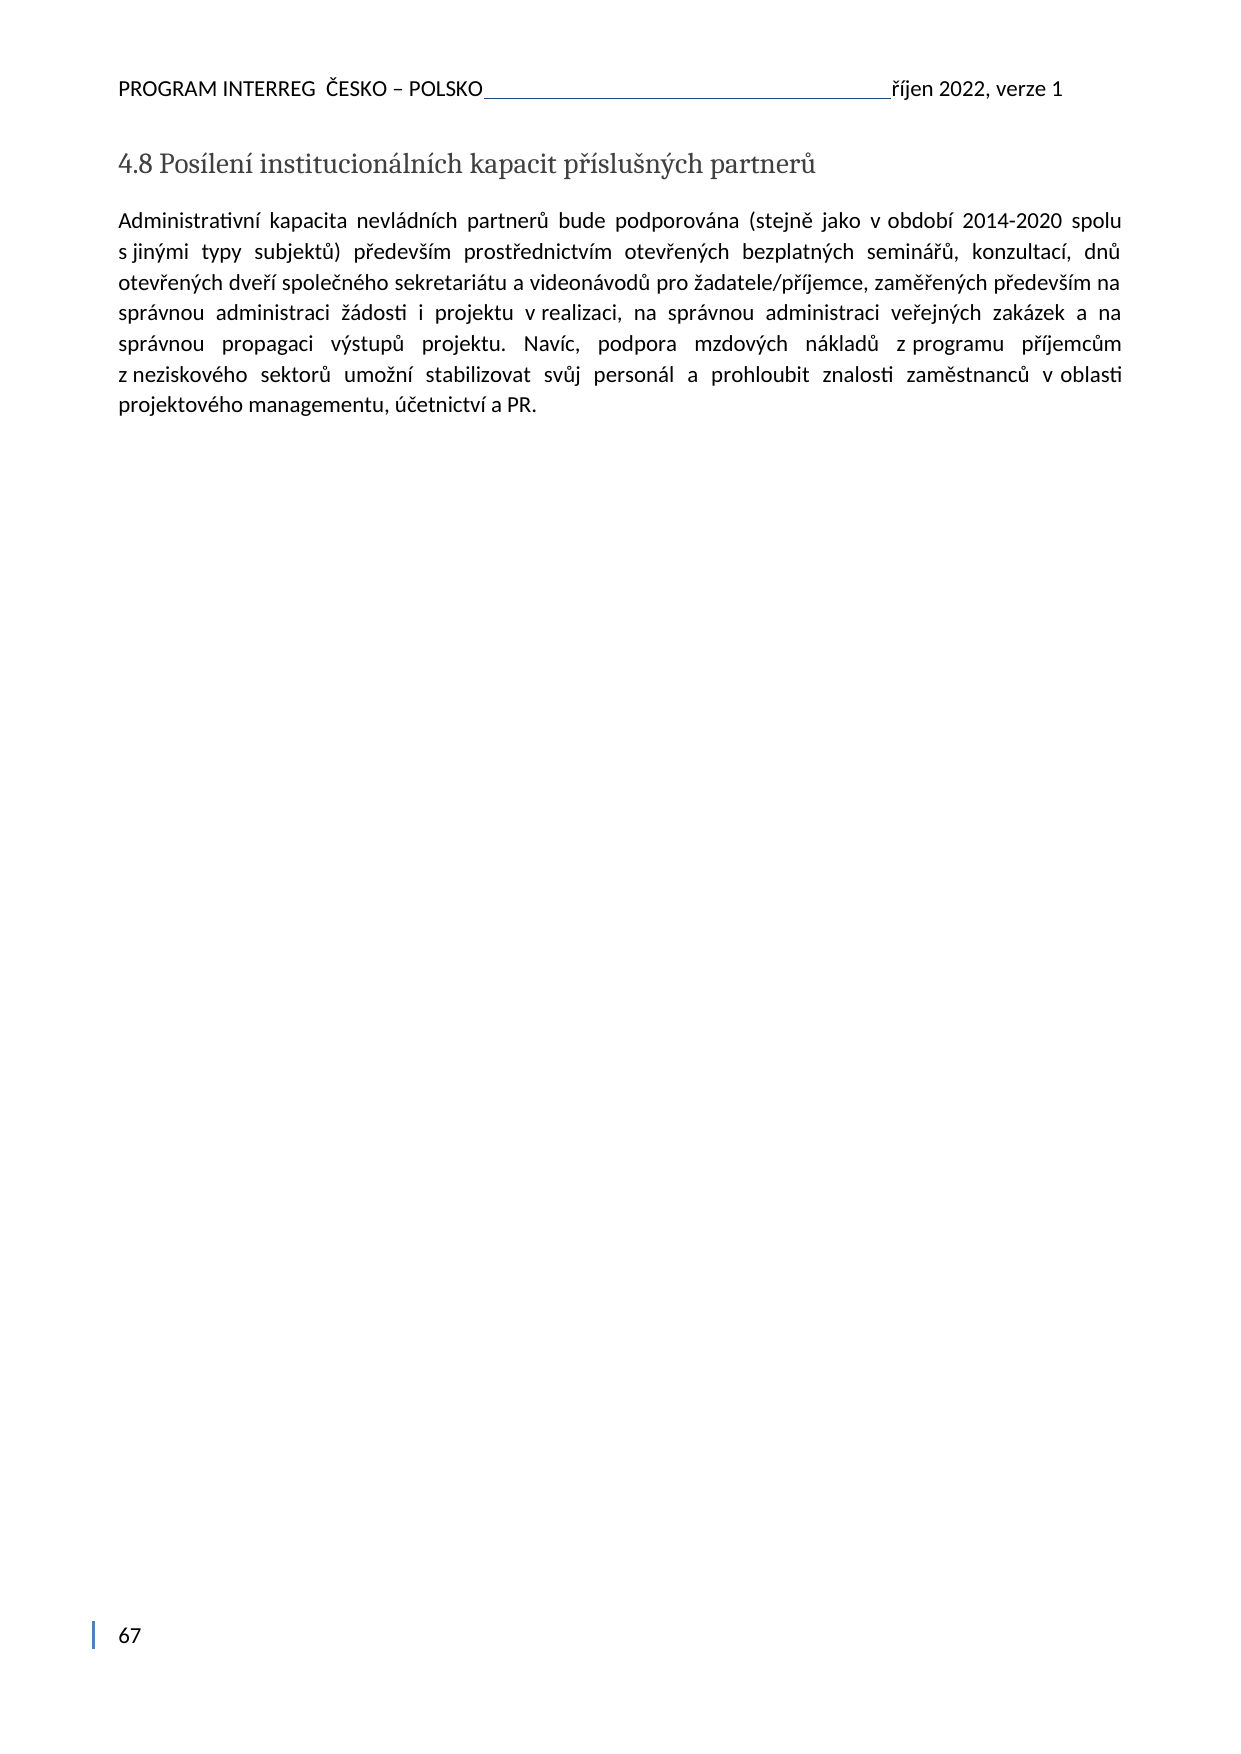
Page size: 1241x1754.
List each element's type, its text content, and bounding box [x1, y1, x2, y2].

text Administrativní kapacita nevládních partnerů bude podporována (stejně jako v období 2014-2020 spolu s jinými typy subjektů) především prostřednictvím otevřených bezplatných seminářů, konzultací, dnů otevřených dveří společného sekretariátu a videonávodů pro žadatele/příjemce, zaměřených především na správnou administraci žádosti i projektu v realizaci, na správnou administraci veřejných zakázek a na správnou propagaci výstupů projektu. Navíc, podpora mzdových nákladů z programu příjemcům z neziskového sektorů umožní stabilizovat svůj personál a prohloubit znalosti zaměstnanců v oblasti projektového managementu, účetnictví a PR. [118, 206, 1122, 419]
subtitle 4.8 Posílení institucionálních kapacit příslušných partnerů [118, 148, 1122, 181]
